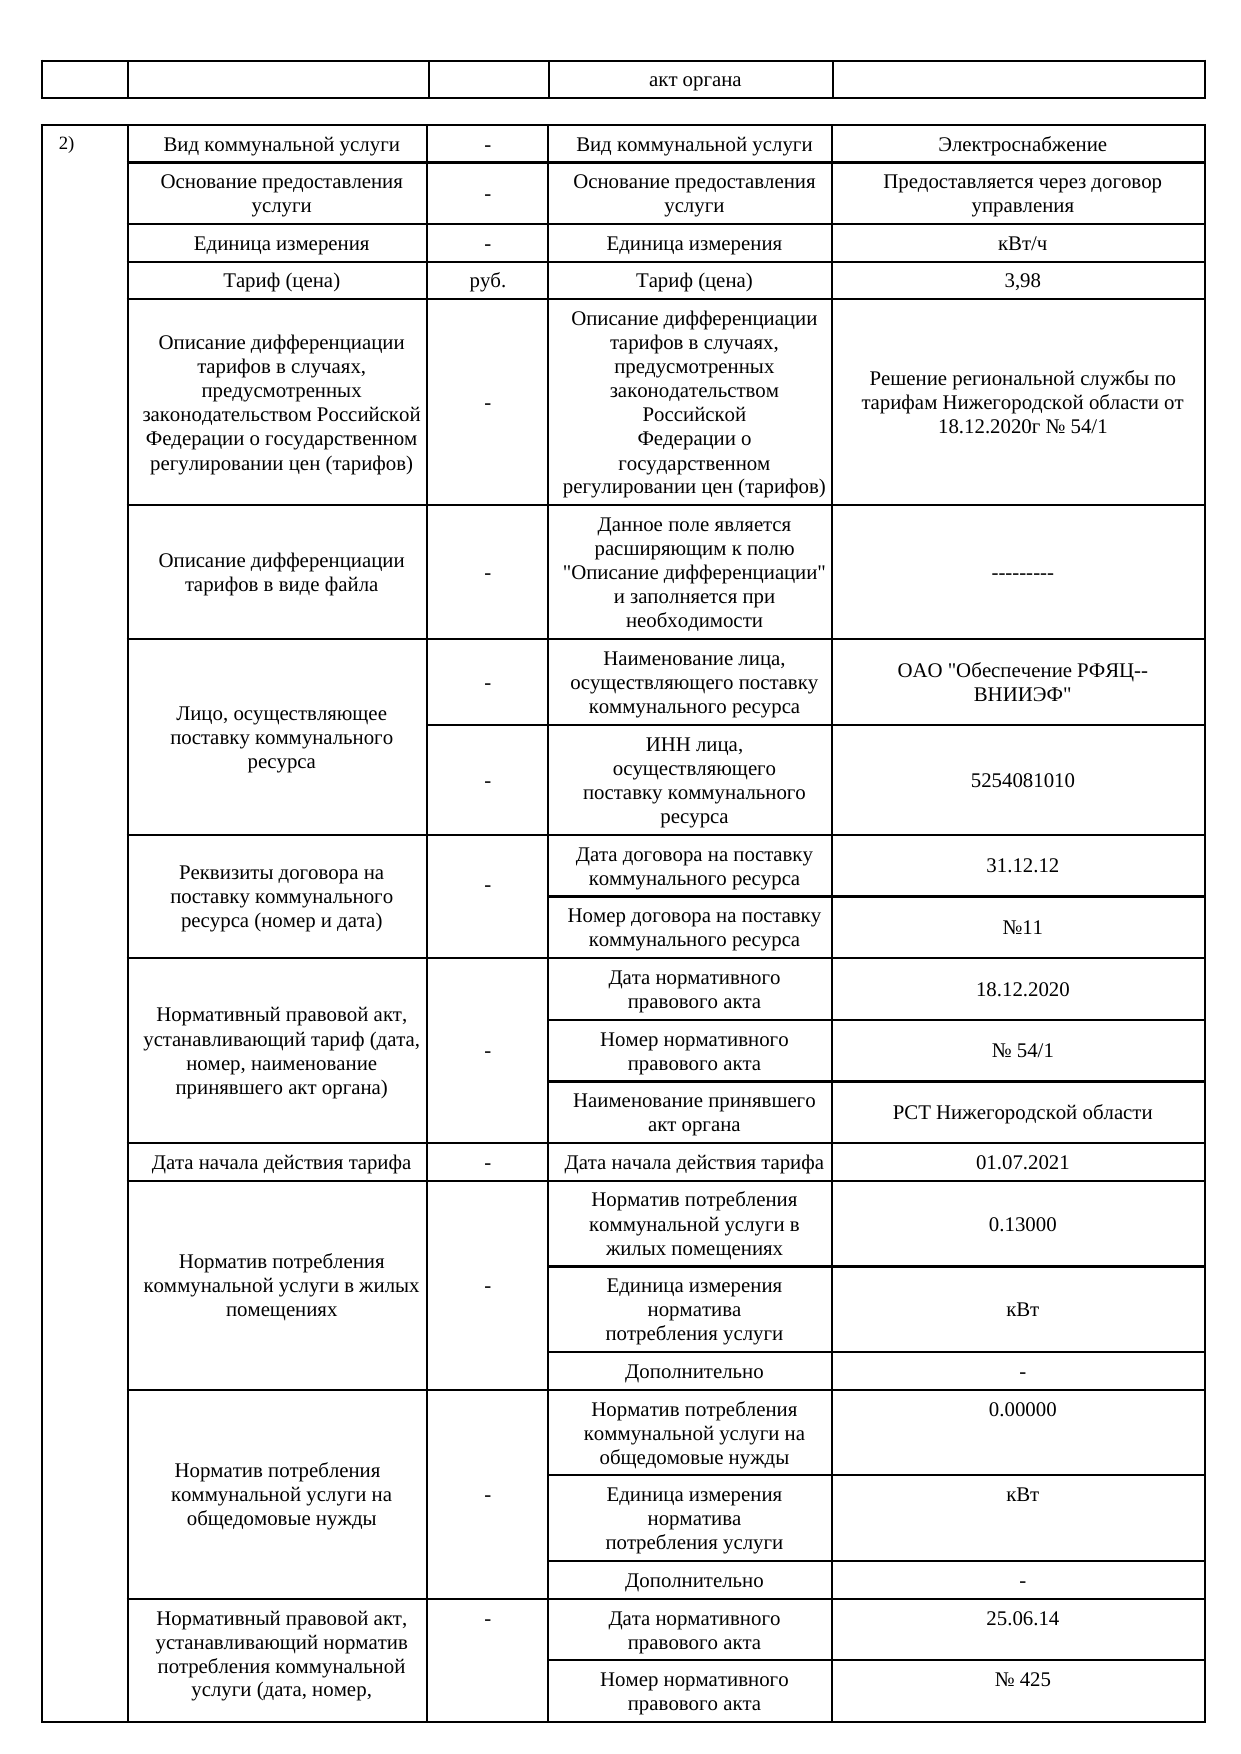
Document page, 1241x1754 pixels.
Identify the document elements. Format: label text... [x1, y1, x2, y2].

table_cell Нормативный правовой акт, устанавливающий тариф (дата, номер, наименование принявшего акт органа) [129, 959, 426, 1142]
table_cell Дополнительно [549, 1562, 831, 1598]
table_header Вид коммунальной услуги [549, 126, 831, 161]
table_cell - [428, 300, 547, 504]
table_cell - [428, 1600, 547, 1721]
table_cell Норматив потребления коммунальной услуги на общедомовые нужды [549, 1391, 831, 1474]
table_cell Дата нормативного правового акта [549, 1600, 831, 1659]
table_cell - [833, 1562, 1204, 1598]
table_cell кВт/ч [833, 225, 1204, 261]
table_cell - [428, 640, 547, 724]
table_cell Дата нормативного правового акта [549, 959, 831, 1019]
table_cell Норматив потребления коммунальной услуги в жилых помещениях [129, 1182, 426, 1389]
table_cell ОАО "Обеспечение РФЯЦ-- ВНИИЭФ" [833, 640, 1204, 724]
table_cell Основание предоставления услуги [549, 164, 831, 223]
table_cell Описание дифференциации тарифов в случаях, предусмотренных законодательством Российской Федерации о государственном регулировании цен (тарифов) [129, 300, 426, 504]
table_cell Реквизиты договора на поставку коммунального ресурса (номер и дата) [129, 836, 426, 957]
table_cell 5254081010 [833, 726, 1204, 834]
table_cell Дополнительно [549, 1353, 831, 1389]
table_cell Нормативный правовой акт, устанавливающий норматив потребления коммунальной услуги (дата, номер, наименование принявшего акт органа) [129, 1600, 426, 1721]
table_cell Единица измерения норматива потребления услуги [549, 1476, 831, 1560]
table_cell Единица измерения норматива потребления услуги [549, 1268, 831, 1351]
table_cell Тариф (цена) [129, 263, 426, 298]
table_cell РСТ Нижегородской области [833, 1083, 1204, 1142]
table_cell - [428, 726, 547, 834]
table_cell № 425 [833, 1661, 1204, 1721]
table_cell Описание дифференциации тарифов в случаях, предусмотренных законодательством Российской Федерации о государственном регулировании цен (тарифов) [549, 300, 831, 504]
table_cell - [428, 1144, 547, 1179]
table_cell --------- [833, 506, 1204, 638]
table_header Вид коммунальной услуги [129, 126, 426, 161]
table_cell Данное поле является расширяющим к полю "Описание дифференциации" и заполняется при необходимости [549, 506, 831, 638]
table_cell 0.00000 [833, 1391, 1204, 1474]
table_cell Основание предоставления услуги [129, 164, 426, 223]
table_cell 0.13000 [833, 1182, 1204, 1265]
table_cell Дата договора на поставку коммунального ресурса [549, 836, 831, 895]
table_cell Наименование лица, осуществляющего поставку коммунального ресурса [549, 640, 831, 724]
table_cell Наименование принявшего акт органа [549, 1083, 831, 1142]
table_cell - [428, 836, 547, 957]
table_cell Норматив потребления коммунальной услуги на общедомовые нужды [129, 1391, 426, 1598]
table_cell Дата начала действия тарифа [549, 1144, 831, 1179]
table_cell Лицо, осуществляющее поставку коммунального ресурса [129, 640, 426, 834]
table_cell - [428, 1182, 547, 1389]
table_cell ИНН лица, осуществляющего поставку коммунального ресурса [549, 726, 831, 834]
table_cell - [428, 506, 547, 638]
table_cell кВт [833, 1268, 1204, 1351]
table_cell Решение региональной службы по тарифам Нижегородской области от 18.12.2020г № 54/1 [833, 300, 1204, 504]
table_cell 01.07.2021 [833, 1144, 1204, 1179]
table_header Электроснабжение [833, 126, 1204, 161]
table_cell 18.12.2020 [833, 959, 1204, 1019]
table_cell 3,98 [833, 263, 1204, 298]
table_header - [428, 126, 547, 161]
table_cell Номер договора на поставку коммунального ресурса [549, 898, 831, 957]
table_cell кВт [833, 1476, 1204, 1560]
table_header 2) [43, 126, 127, 1721]
table_cell Норматив потребления коммунальной услуги в жилых помещениях [549, 1182, 831, 1265]
table_cell Дата начала действия тарифа [129, 1144, 426, 1179]
table_cell Предоставляется через договор управления [833, 164, 1204, 223]
table_cell - [428, 1391, 547, 1598]
table_cell - [428, 164, 547, 223]
table_cell 31.12.12 [833, 836, 1204, 895]
table_cell руб. [428, 263, 547, 298]
table_cell 25.06.14 [833, 1600, 1204, 1659]
table_cell - [833, 1353, 1204, 1389]
table_cell Описание дифференциации тарифов в виде файла [129, 506, 426, 638]
table_cell №11 [833, 898, 1204, 957]
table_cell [834, 62, 1204, 97]
table_cell Номер нормативного правового акта [549, 1021, 831, 1080]
table_cell № 54/1 [833, 1021, 1204, 1080]
table_cell Тариф (цена) [549, 263, 831, 298]
table_cell - [428, 959, 547, 1142]
table_cell Единица измерения [129, 225, 426, 261]
table_cell Единица измерения [549, 225, 831, 261]
table_cell Номер нормативного правового акта [549, 1661, 831, 1721]
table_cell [550, 62, 832, 97]
table_cell - [428, 225, 547, 261]
